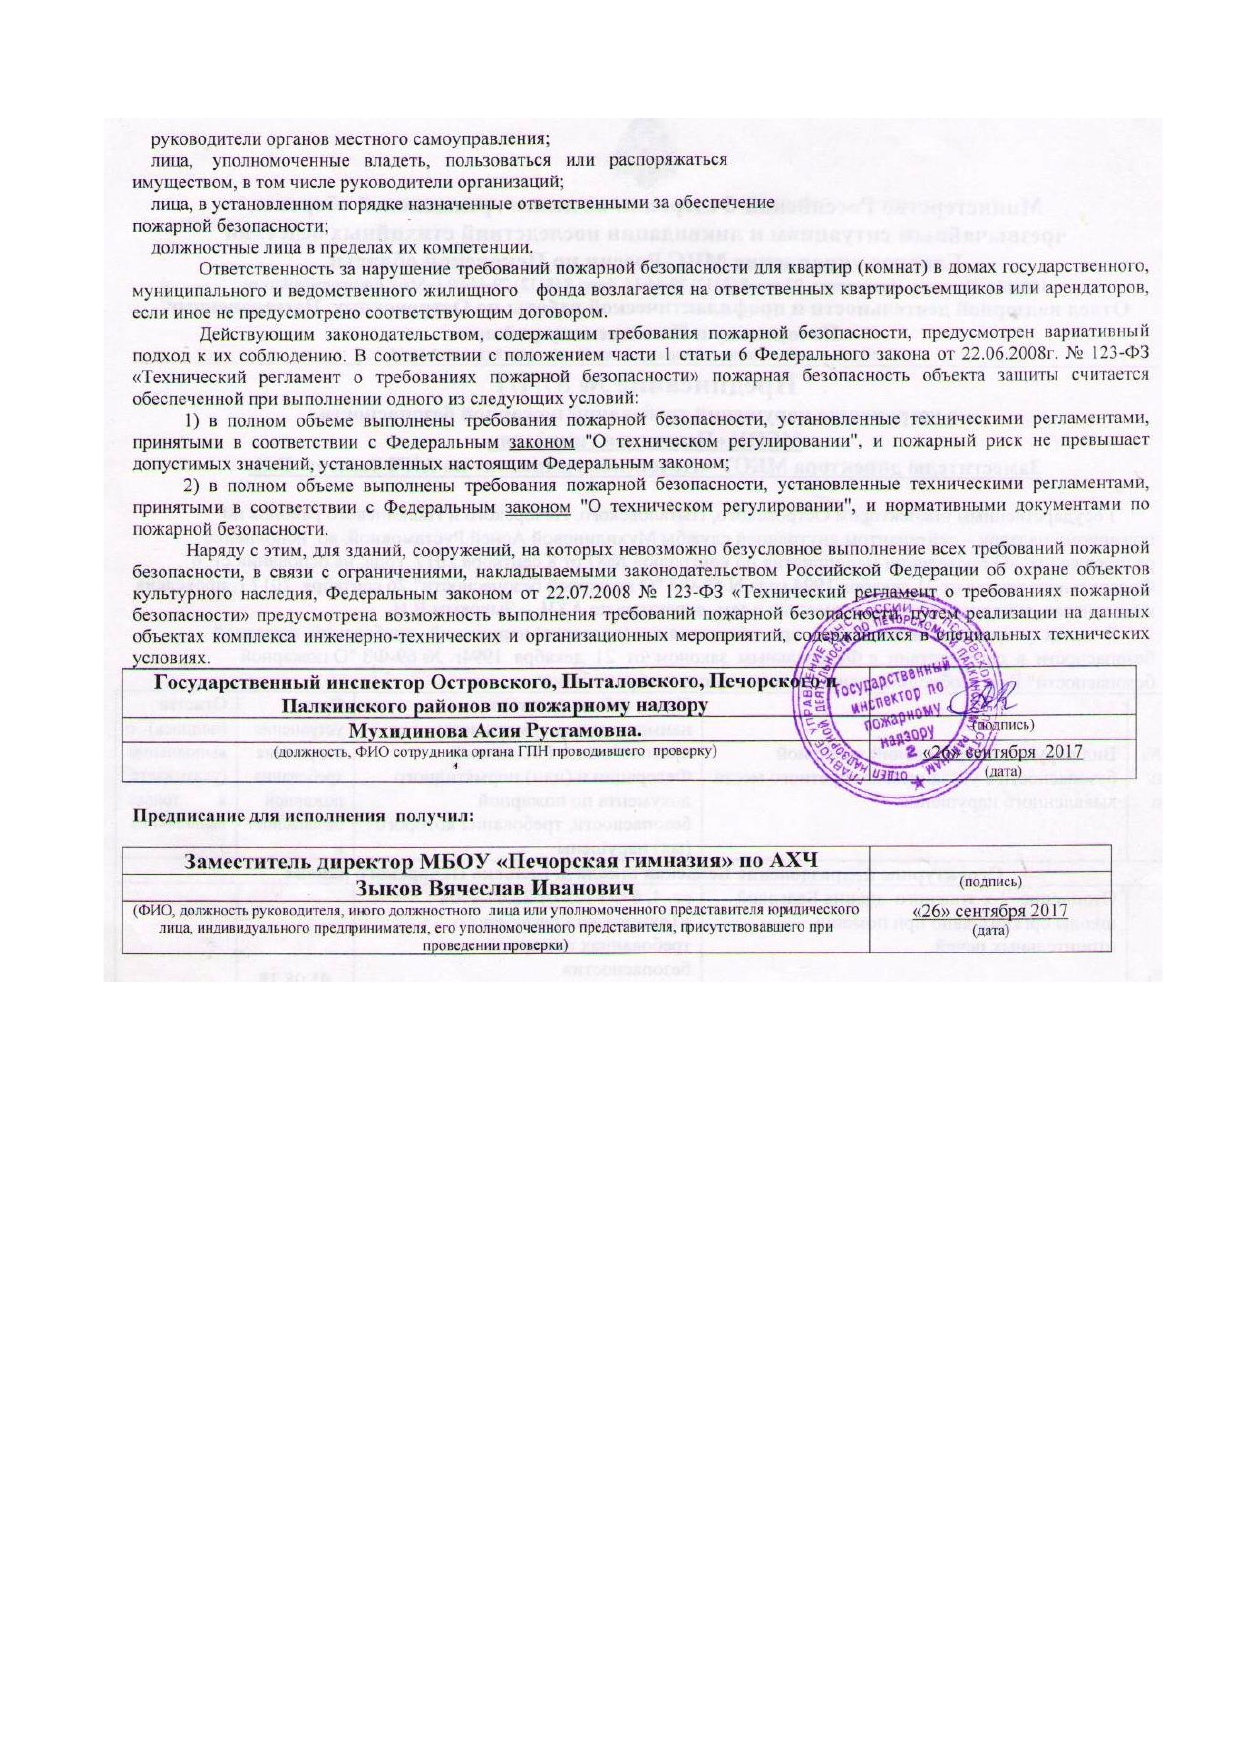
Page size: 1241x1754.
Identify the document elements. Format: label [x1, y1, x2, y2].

picture [103, 118, 1163, 982]
